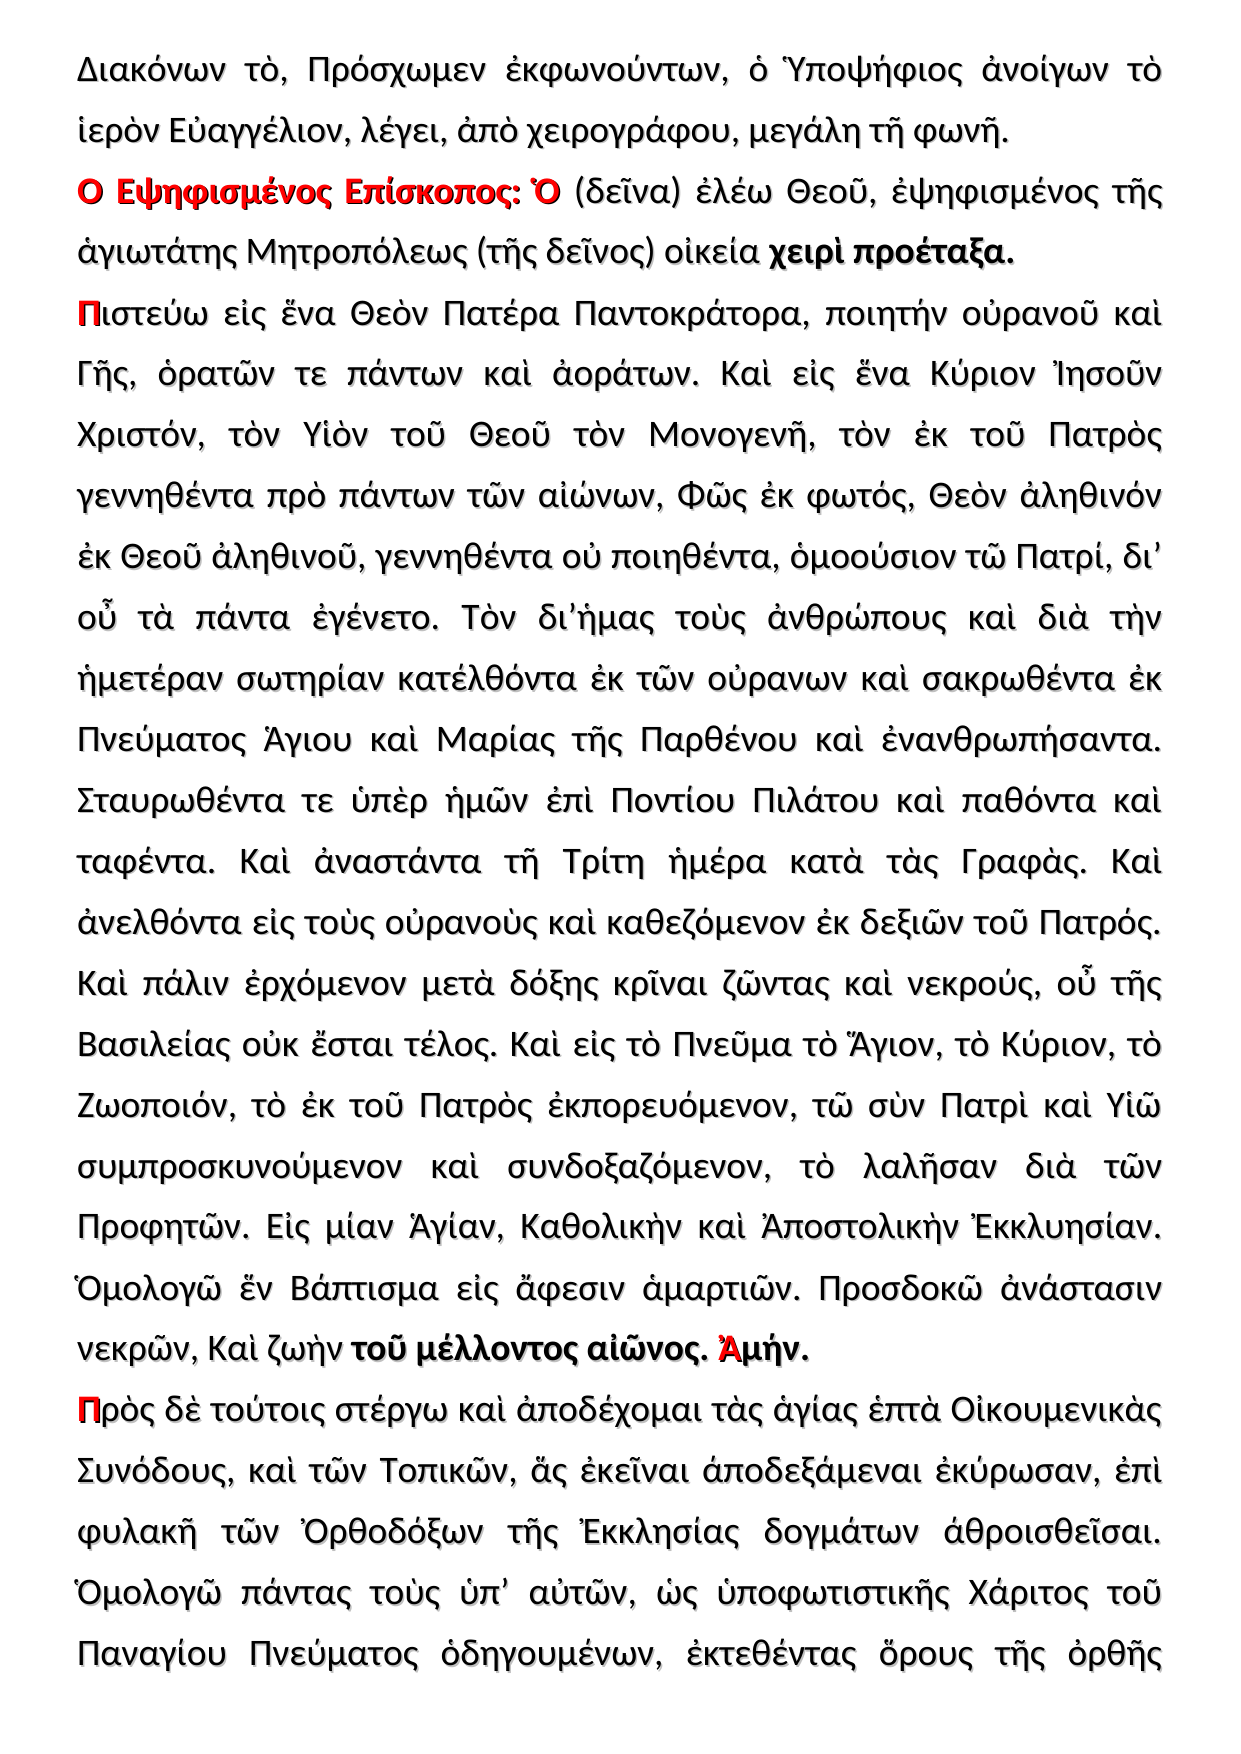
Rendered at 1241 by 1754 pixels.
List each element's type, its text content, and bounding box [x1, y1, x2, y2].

text Πιστεύω εἰς ἕνα Θεὸν Πατέρα Παντοκράτορα, ποιητήν οὐρανοῦ καὶ Γῆς, ὁρατῶν τε πάντων καὶ ἀοράτων. Καὶ εἰς ἕνα Κύριον Ἰησοῦν Χριστόν, τὸν Υἱὸν τοῦ Θεοῦ τὸν Μονογενῆ, τὸν ἐκ τοῦ Πατρὸς γεννηθέντα πρὸ πάντων τῶν αἰώνων, Φῶς ἐκ φωτός, Θεὸν ἀληθινόν ἐκ Θεοῦ ἀληθινοῦ, γεννηθέντα οὐ ποιηθέντα, ὁμοούσιον τῶ Πατρί, δι’ οὖ τὰ πάντα ἐγένετο. Τὸν δι’ἡμας τοὺς ἀνθρώπους καὶ διὰ τὴν ἡμετέραν σωτηρίαν κατέλθόντα ἐκ τῶν οὐρανων καὶ σακρωθέντα ἐκ Πνεύματος Ἁγιου καὶ Μαρίας τῆς Παρθένου καὶ ἐνανθρωπήσαντα. Σταυρωθέντα τε ὑπὲρ ἡμῶν ἐπὶ Ποντίου Πιλάτου καὶ παθόντα καὶ ταφέντα. Καὶ ἀναστάντα τῆ Τρίτη ἡμέρα κατὰ τὰς Γραφὰς. Καὶ ἀνελθόντα εἰς τοὺς οὐρανοὺς καὶ καθεζόμενον ἐκ δεξιῶν τοῦ Πατρός. Καὶ πάλιν ἐρχόμενον μετὰ δόξης κρῖναι ζῶντας καὶ νεκρούς, οὖ τῆς Βασιλείας οὐκ ἔσται τέλος. Καὶ εἰς τὸ Πνεῦμα τὸ Ἅγιον, τὸ Κύριον, τὸ Ζωοποιόν, τὸ ἐκ τοῦ Πατρὸς ἐκπορευόμενον, τῶ σὺν Πατρὶ καὶ Υἱῶ συμπροσκυνούμενον καὶ συνδοξαζόμενον, τὸ λαλῆσαν διὰ τῶν Προφητῶν. Εἰς μίαν Ἁγίαν, Καθολικὴν καὶ Ἀποστολικὴν Ἐκκλυησίαν. Ὁμολογῶ ἕν Βάπτισμα εἰς ἄφεσιν ἁμαρτιῶν. Προσδοκῶ ἀνάστασιν νεκρῶν, Καὶ ζωὴν τοῦ μέλλοντος αἰῶνος. Ἀμήν. [77, 273, 1163, 1370]
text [77, 29, 1163, 151]
text Ὁ Ἐψηφισμένος Επίσκοπος: Ὁ (δεῖνα) ἐλέω Θεοῦ, ἐψηφισμένος τῆς ἁγιωτάτης Μητροπόλεως (τῆς δεῖνος) οἰκεία χειρὶ προέταξα. [77, 151, 1163, 273]
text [77, 1370, 1163, 1675]
